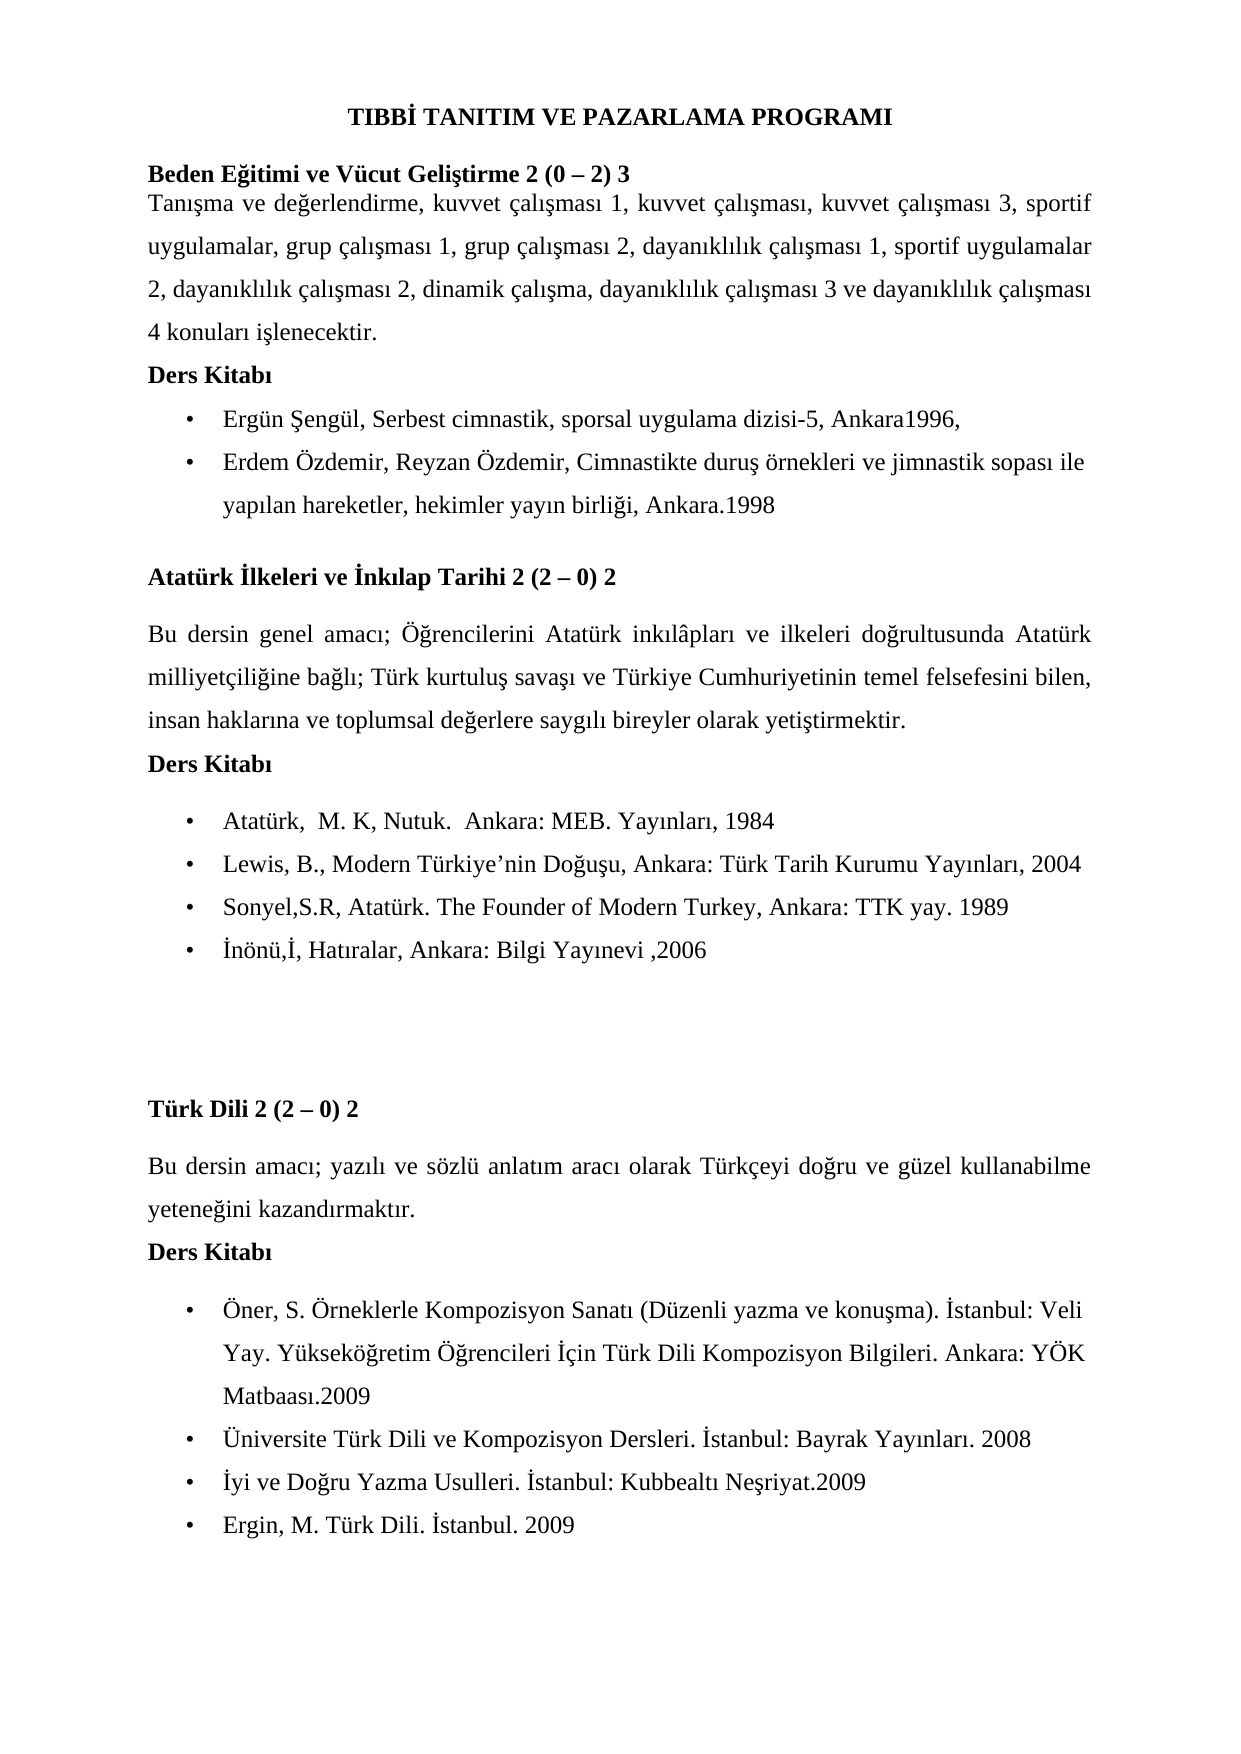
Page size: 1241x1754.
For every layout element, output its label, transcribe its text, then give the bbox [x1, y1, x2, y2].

text Ders Kitabı [148, 749, 1093, 777]
list Öner, S. Örneklerle Kompozisyon Sanatı (Düzenli yazma ve konuşma). İstanbul: Veli Yay. Yükseköğretim Öğrencileri İçin Türk Dili Kompozisyon Bilgileri. Ankara: YÖK Matbaası.2009 [185, 1295, 1093, 1410]
list Ergin, M. Türk Dili. İstanbul. 2009 [185, 1511, 1093, 1539]
list Lewis, B., Modern Türkiye’nin Doğuşu, Ankara: Türk Tarih Kurumu Yayınları, 2004 [185, 849, 1093, 878]
text Atatürk İlkeleri ve İnkılap Tarihi 2 (2 – 0) 2 [148, 562, 1093, 591]
list Ergün Şengül, Serbest cimnastik, sporsal uygulama dizisi-5, Ankara1996, [185, 404, 1093, 432]
list Atatürk, M. K, Nutuk. Ankara: MEB. Yayınları, 1984 [185, 806, 1093, 835]
list İnönü,İ, Hatıralar, Ankara: Bilgi Yayınevi ,2006 [185, 936, 1093, 964]
text Tanışma ve değerlendirme, kuvvet çalışması 1, kuvvet çalışması, kuvvet çalışması 3, sportif uygulamalar, grup çalışması 1, grup çalışması 2, dayanıklılık çalışması 1, sportif uygulamalar 2, dayanıklılık çalışması 2, dinamik çalışma, dayanıklılık çalışması 3 ve dayanıklılık çalışması 4 konuları işlenecektir. [148, 188, 1093, 346]
text Beden Eğitimi ve Vücut Geliştirme 2 (0 – 2) 3 [148, 159, 1093, 188]
text Ders Kitabı [148, 1237, 1093, 1266]
text Ders Kitabı [148, 361, 1093, 389]
text Bu dersin amacı; yazılı ve sözlü anlatım aracı olarak Türkçeyi doğru ve güzel kullanabilme yeteneğini kazandırmaktır. [148, 1151, 1093, 1223]
list Erdem Özdemir, Reyzan Özdemir, Cimnastikte duruş örnekleri ve jimnastik sopası ile yapılan hareketler, hekimler yayın birliği, Ankara.1998 [185, 447, 1093, 519]
list İyi ve Doğru Yazma Usulleri. İstanbul: Kubbealtı Neşriyat.2009 [185, 1467, 1093, 1496]
text Türk Dili 2 (2 – 0) 2 [148, 1094, 1093, 1122]
text Bu dersin genel amacı; Öğrencilerini Atatürk inkılâpları ve ilkeleri doğrultusunda Atatürk milliyetçiliğine bağlı; Türk kurtuluş savaşı ve Türkiye Cumhuriyetinin temel felsefesini bilen, insan haklarına ve toplumsal değerlere saygılı bireyler olarak yetiştirmektir. [148, 619, 1093, 734]
list Üniversite Türk Dili ve Kompozisyon Dersleri. İstanbul: Bayrak Yayınları. 2008 [185, 1424, 1093, 1453]
